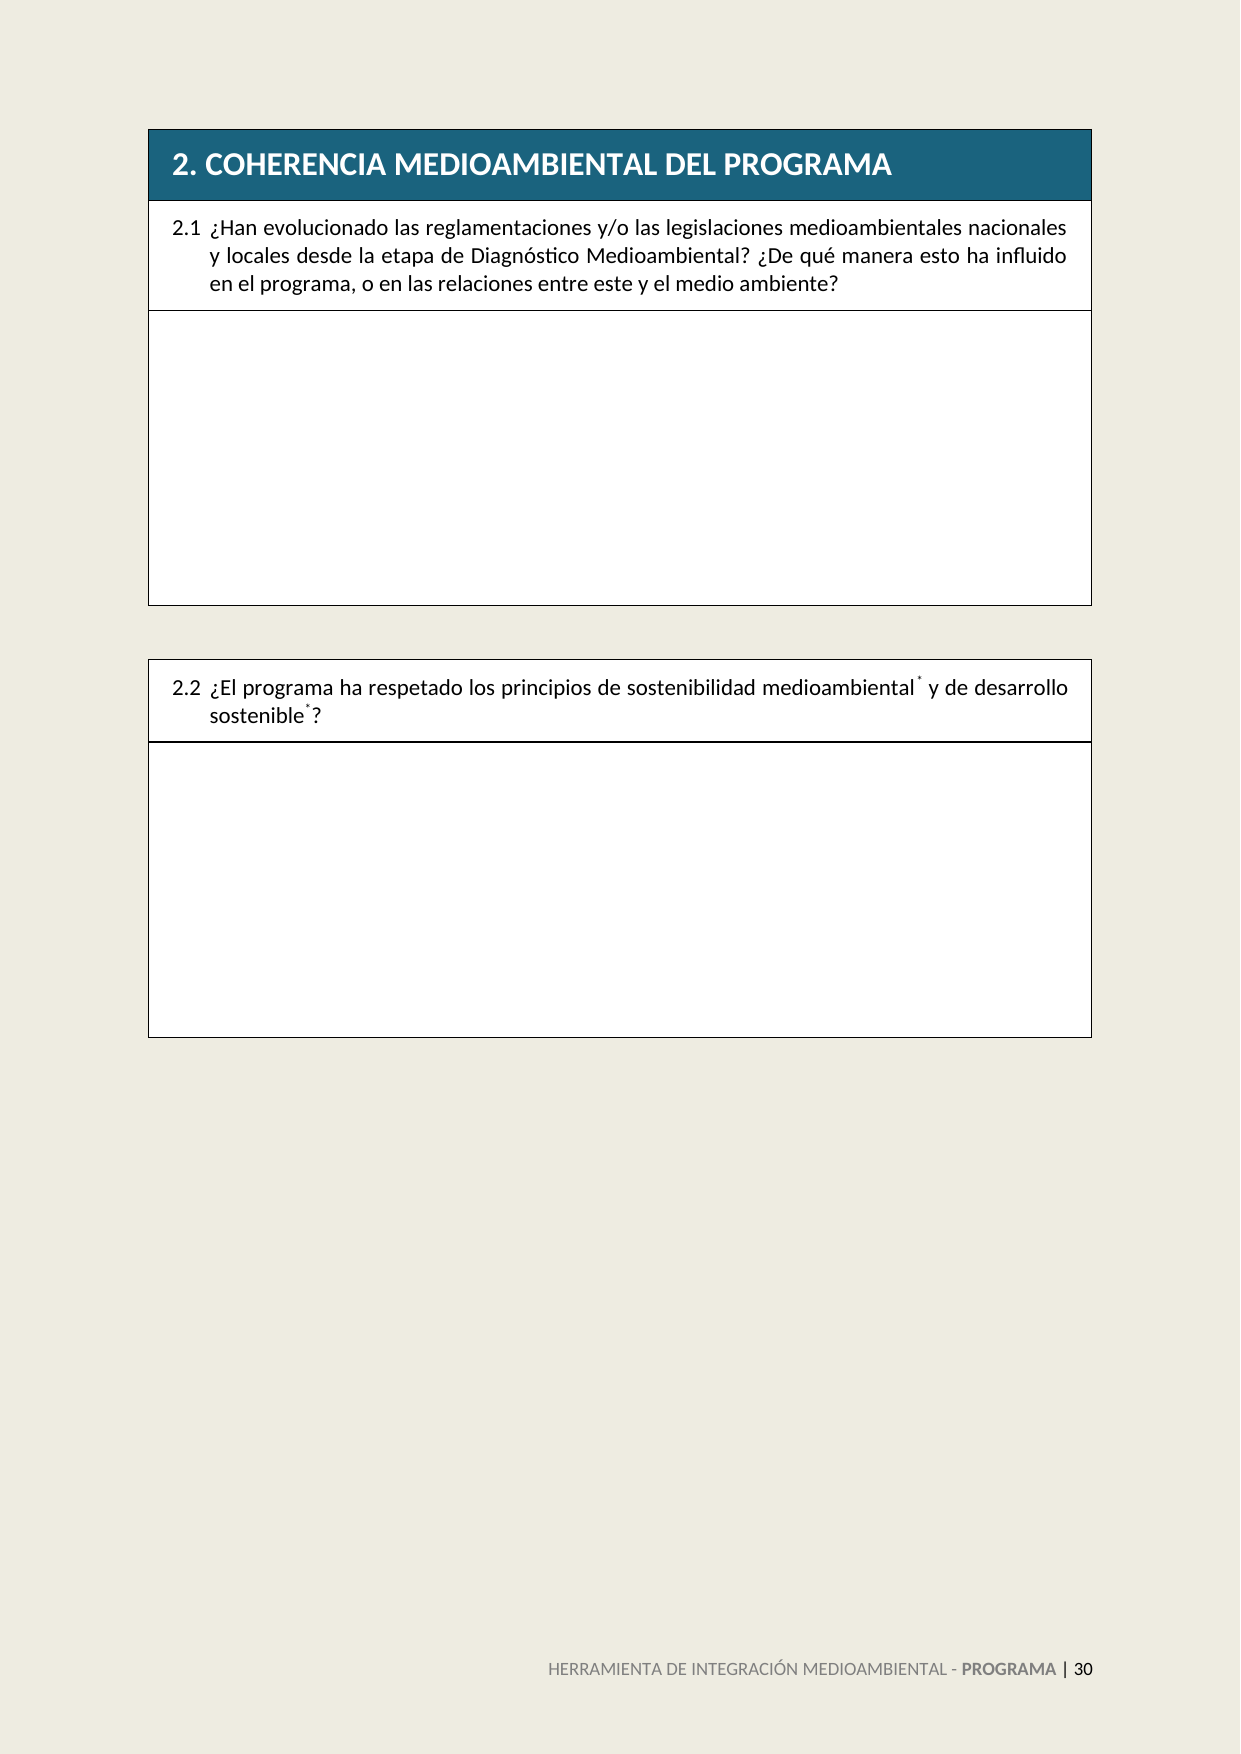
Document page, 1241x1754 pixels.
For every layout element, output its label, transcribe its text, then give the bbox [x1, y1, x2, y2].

table_cell [149, 311, 1091, 605]
table_cell ¿Han evolucionado las reglamentaciones y/o las legislaciones medioambientales nacionales y locales desde la etapa de Diagnóstico Medioambiental? ¿De qué manera esto ha influido en el programa, o en las relaciones entre este y el medio ambiente? [149, 201, 1091, 310]
table_cell [149, 743, 1091, 1037]
table_header ¿El programa ha respetado los principios de sostenibilidad medioambiental* y de desarrollo sostenible*? [149, 660, 1091, 741]
table_header 2. COHERENCIA MEDIOAMBIENTAL DEL PROGRAMA [149, 130, 1091, 200]
